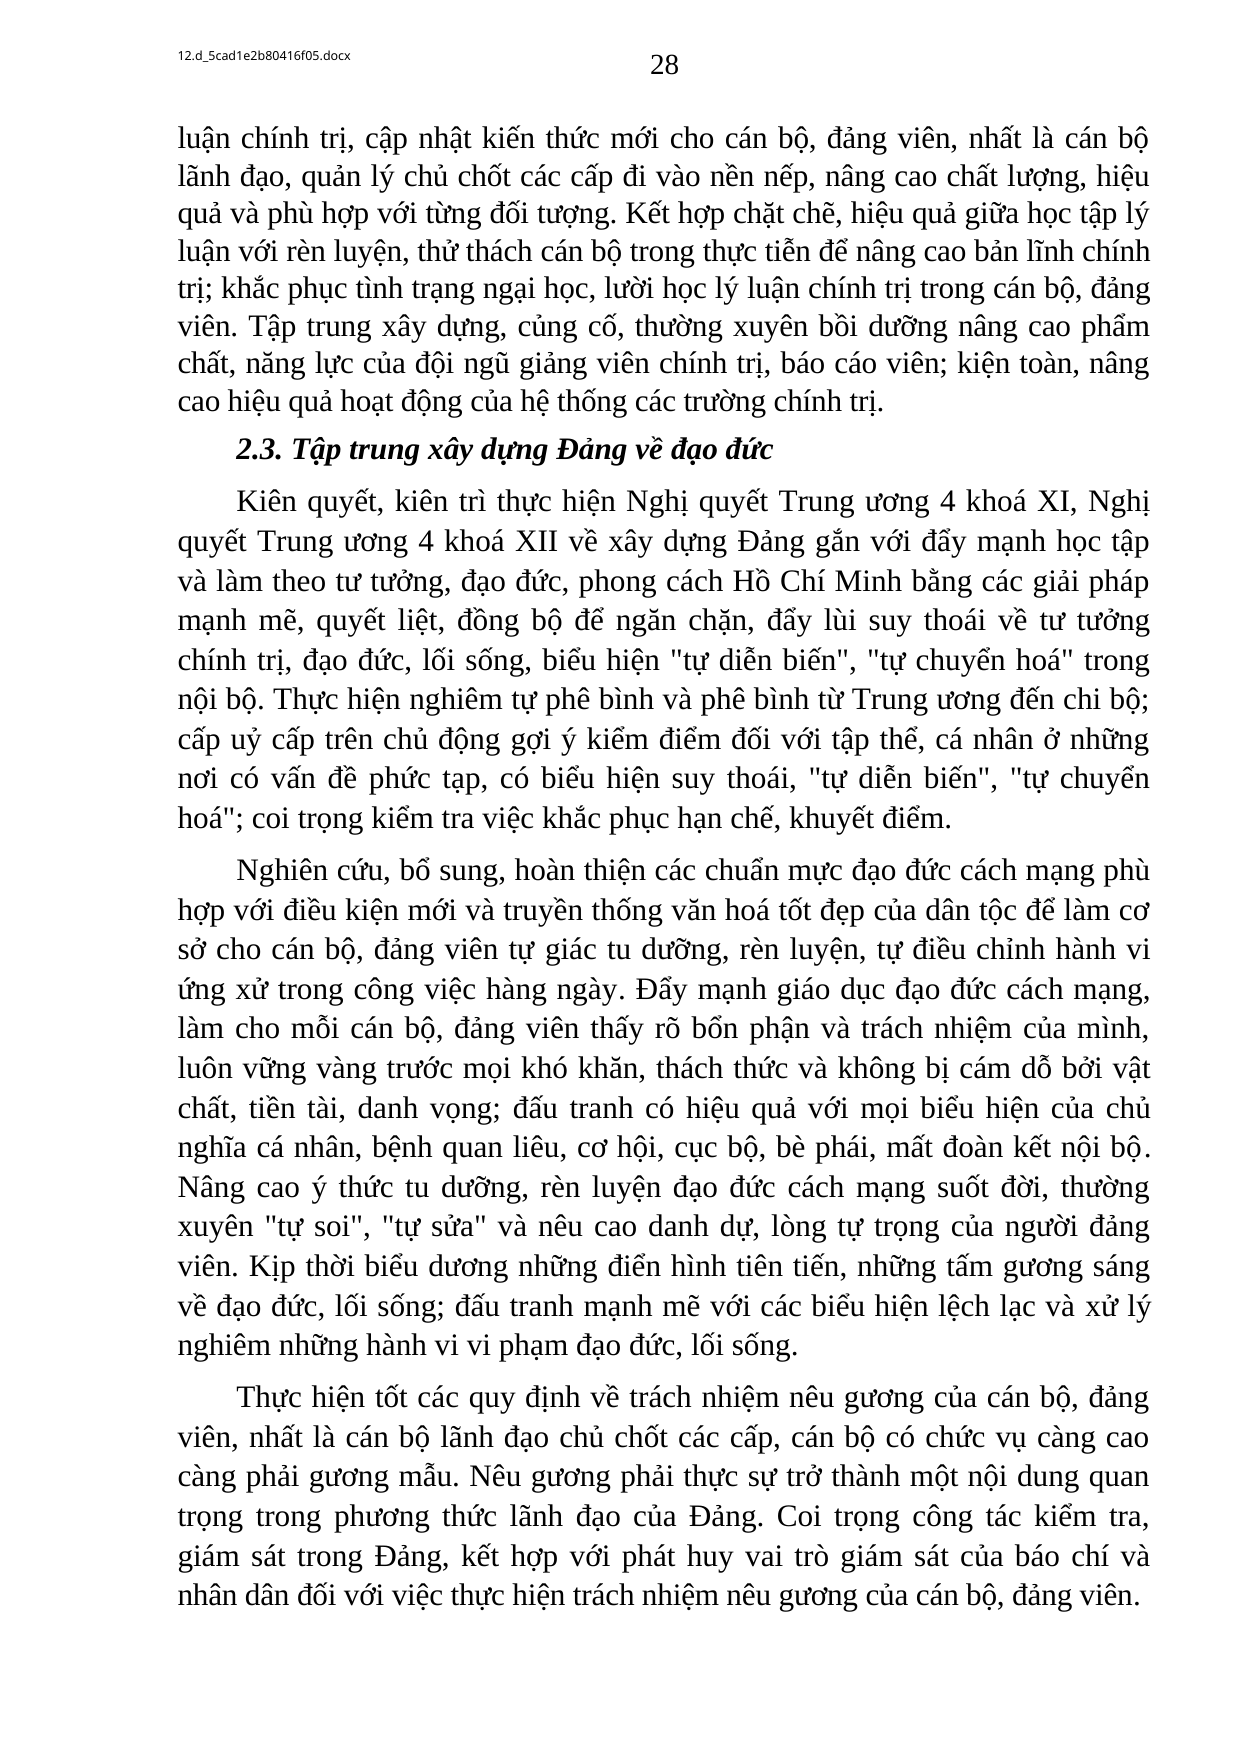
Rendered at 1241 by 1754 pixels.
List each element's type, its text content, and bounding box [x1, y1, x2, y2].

text Kiên quyết, kiên trì thực hiện Nghị quyết Trung ương 4 khoá XI, Nghị quyết Trung ương 4 khoá XII về xây dựng Đảng gắn với đẩy mạnh học tập và làm theo tư tưởng, đạo đức, phong cách Hồ Chí Minh bằng các giải pháp mạnh mẽ, quyết liệt, đồng bộ để ngăn chặn, đẩy lùi suy thoái về tư tưởng chính trị, đạo đức, lối sống, biểu hiện "tự diễn biến", "tự chuyển hoá" trong nội bộ. Thực hiện nghiêm tự phê bình và phê bình từ Trung ương đến chi bộ; cấp uỷ cấp trên chủ động gợi ý kiểm điểm đối với tập thể, cá nhân ở những nơi có vấn đề phức tạp, có biểu hiện suy thoái, "tự diễn biến", "tự chuyển hoá"; coi trọng kiểm tra việc khắc phục hạn chế, khuyết điểm. [177, 479, 1152, 835]
text Thực hiện tốt các quy định về trách nhiệm nêu gương của cán bộ, đảng viên, nhất là cán bộ lãnh đạo chủ chốt các cấp, cán bộ có chức vụ càng cao càng phải gương mẫu. Nêu gương phải thực sự trở thành một nội dung quan trọng trong phương thức lãnh đạo của Đảng. Coi trọng công tác kiểm tra, giám sát trong Đảng, kết hợp với phát huy vai trò giám sát của báo chí và nhân dân đối với việc thực hiện trách nhiệm nêu gương của cán bộ, đảng viên. [177, 1375, 1152, 1612]
subtitle 2.3. Tập trung xây dựng Đảng về đạo đức [177, 431, 1152, 467]
text Nghiên cứu, bổ sung, hoàn thiện các chuẩn mực đạo đức cách mạng phù hợp với điều kiện mới và truyền thống văn hoá tốt đẹp của dân tộc để làm cơ sở cho cán bộ, đảng viên tự giác tu dưỡng, rèn luyện, tự điều chỉnh hành vi ứng xử trong công việc hàng ngày. Đẩy mạnh giáo dục đạo đức cách mạng, làm cho mỗi cán bộ, đảng viên thấy rõ bổn phận và trách nhiệm của mình, luôn vững vàng trước mọi khó khăn, thách thức và không bị cám dỗ bởi vật chất, tiền tài, danh vọng; đấu tranh có hiệu quả với mọi biểu hiện của chủ nghĩa cá nhân, bệnh quan liêu, cơ hội, cục bộ, bè phái, mất đoàn kết nội bộ. Nâng cao ý thức tu dưỡng, rèn luyện đạo đức cách mạng suốt đời, thường xuyên "tự soi", "tự sửa" và nêu cao danh dự, lòng tự trọng của người đảng viên. Kịp thời biểu dương những điển hình tiên tiến, những tấm gương sáng về đạo đức, lối sống; đấu tranh mạnh mẽ với các biểu hiện lệch lạc và xử lý nghiêm những hành vi vi phạm đạo đức, lối sống. [177, 848, 1152, 1362]
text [177, 118, 1152, 418]
